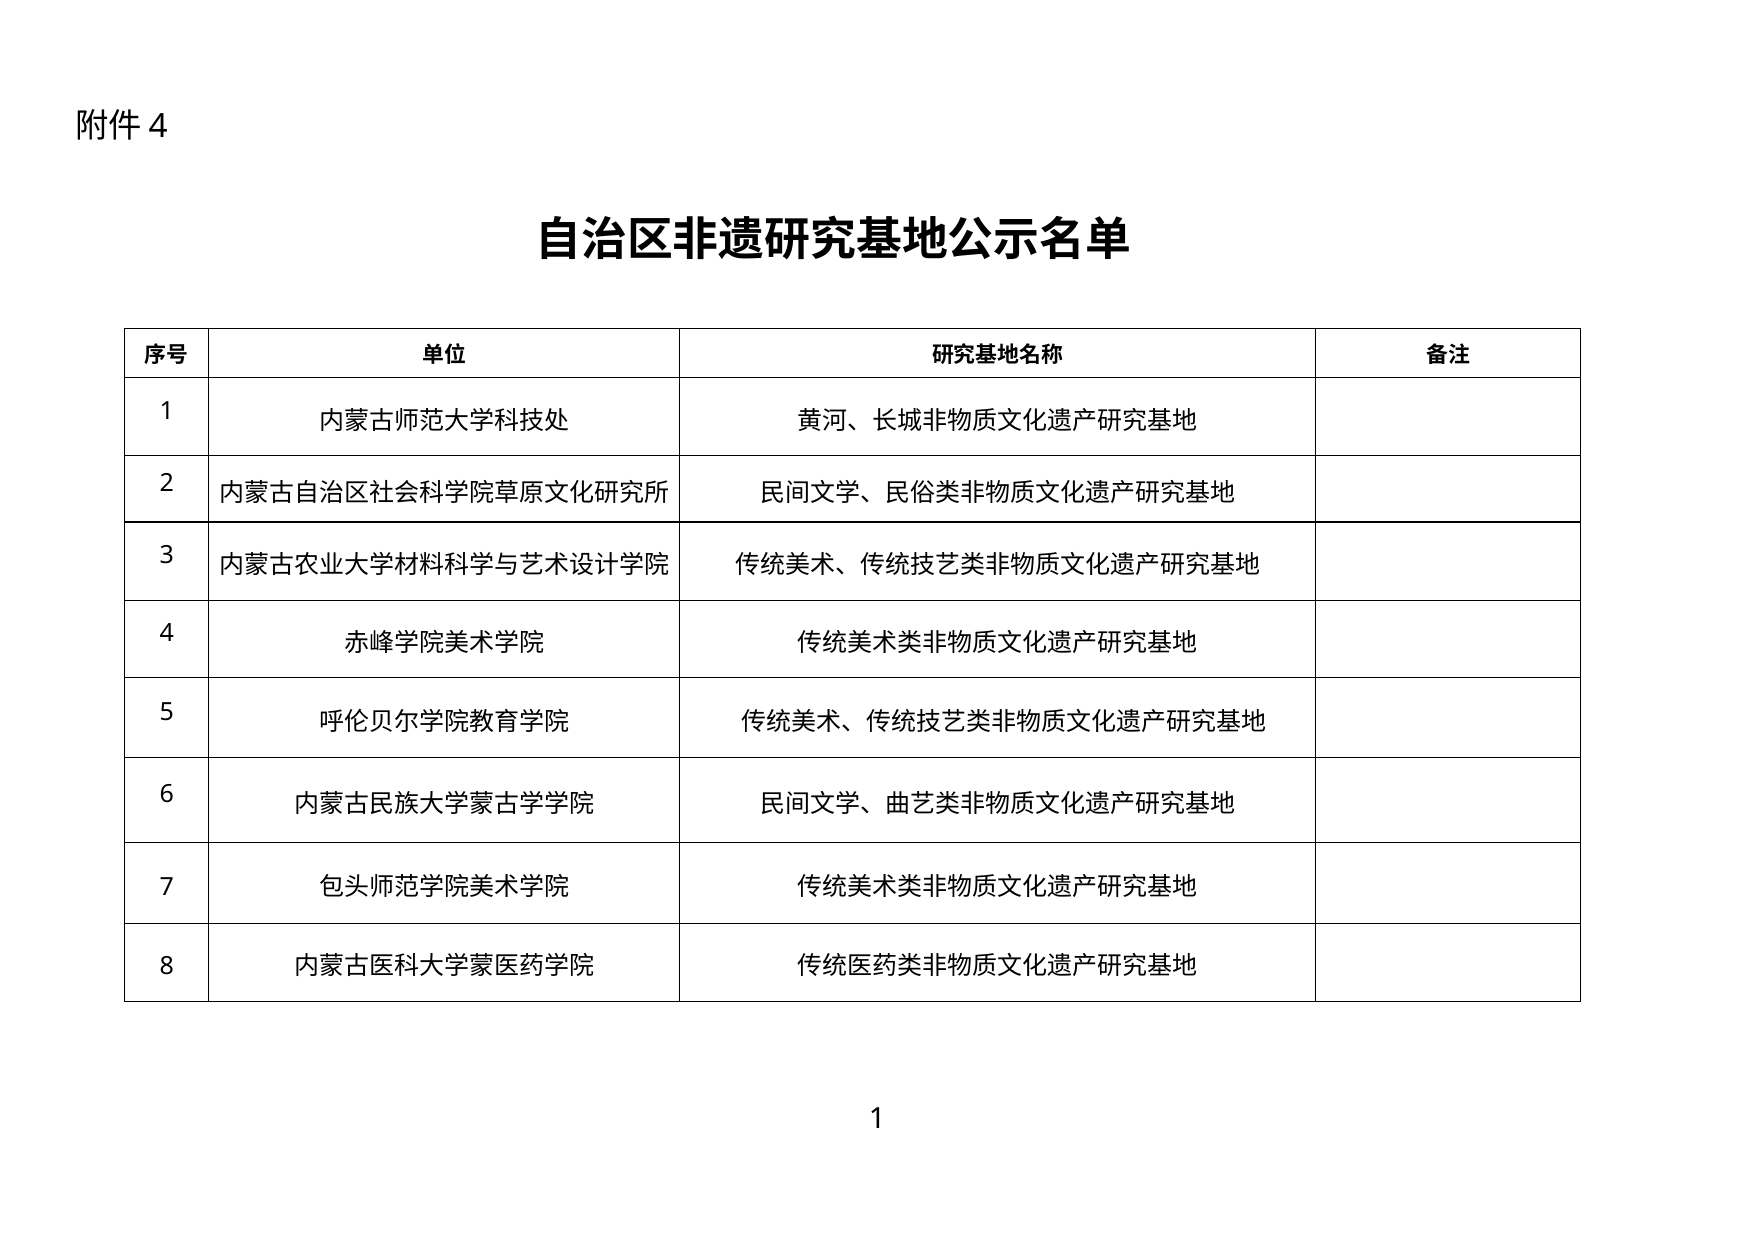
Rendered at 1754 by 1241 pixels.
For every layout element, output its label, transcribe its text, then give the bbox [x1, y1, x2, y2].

table_cell 呼伦贝尔学院教育学院 [209, 678, 679, 757]
table_header 序号 [125, 329, 208, 377]
table_cell 7 [125, 843, 208, 923]
table_cell 赤峰学院美术学院 [209, 601, 679, 677]
table_cell 民间文学、曲艺类非物质文化遗产研究基地 [680, 758, 1315, 842]
table_cell 黄河、长城非物质文化遗产研究基地 [680, 378, 1315, 455]
table_cell 包头师范学院美术学院 [209, 843, 679, 923]
table_cell 传统美术、传统技艺类非物质文化遗产研究基地 [680, 523, 1315, 600]
table_cell [1316, 924, 1580, 1001]
table_cell [1316, 378, 1580, 455]
table_cell [1316, 523, 1580, 600]
table_header 单位 [209, 329, 679, 377]
table_header 研究基地名称 [680, 329, 1315, 377]
table_cell 内蒙古医科大学蒙医药学院 [209, 924, 679, 1001]
table_cell [1316, 758, 1580, 842]
text 附件4 [75, 79, 1679, 167]
table_cell 6 [125, 758, 208, 842]
table_cell [1316, 843, 1580, 923]
table_cell 3 [125, 523, 208, 600]
table_cell 1 [125, 378, 208, 455]
table_cell 传统美术类非物质文化遗产研究基地 [680, 601, 1315, 677]
table_cell 5 [125, 678, 208, 757]
table_cell 内蒙古自治区社会科学院草原文化研究所 [209, 456, 679, 521]
table_cell 内蒙古民族大学蒙古学学院 [209, 758, 679, 842]
table_cell 8 [125, 924, 208, 1001]
table_cell 传统美术类非物质文化遗产研究基地 [680, 843, 1315, 923]
table_cell [1316, 601, 1580, 677]
table_cell 传统美术、传统技艺类非物质文化遗产研究基地 [680, 678, 1315, 757]
table_header 备注 [1316, 329, 1580, 377]
text 自治区非遗研究基地公示名单 [75, 192, 1679, 280]
table_cell 2 [125, 456, 208, 521]
table_cell 民间文学、民俗类非物质文化遗产研究基地 [680, 456, 1315, 521]
table_cell 内蒙古师范大学科技处 [209, 378, 679, 455]
table_cell [1316, 456, 1580, 521]
table_cell [1316, 678, 1580, 757]
table_cell 4 [125, 601, 208, 677]
table_cell 传统医药类非物质文化遗产研究基地 [680, 924, 1315, 1001]
table_cell 内蒙古农业大学材料科学与艺术设计学院 [209, 523, 679, 600]
